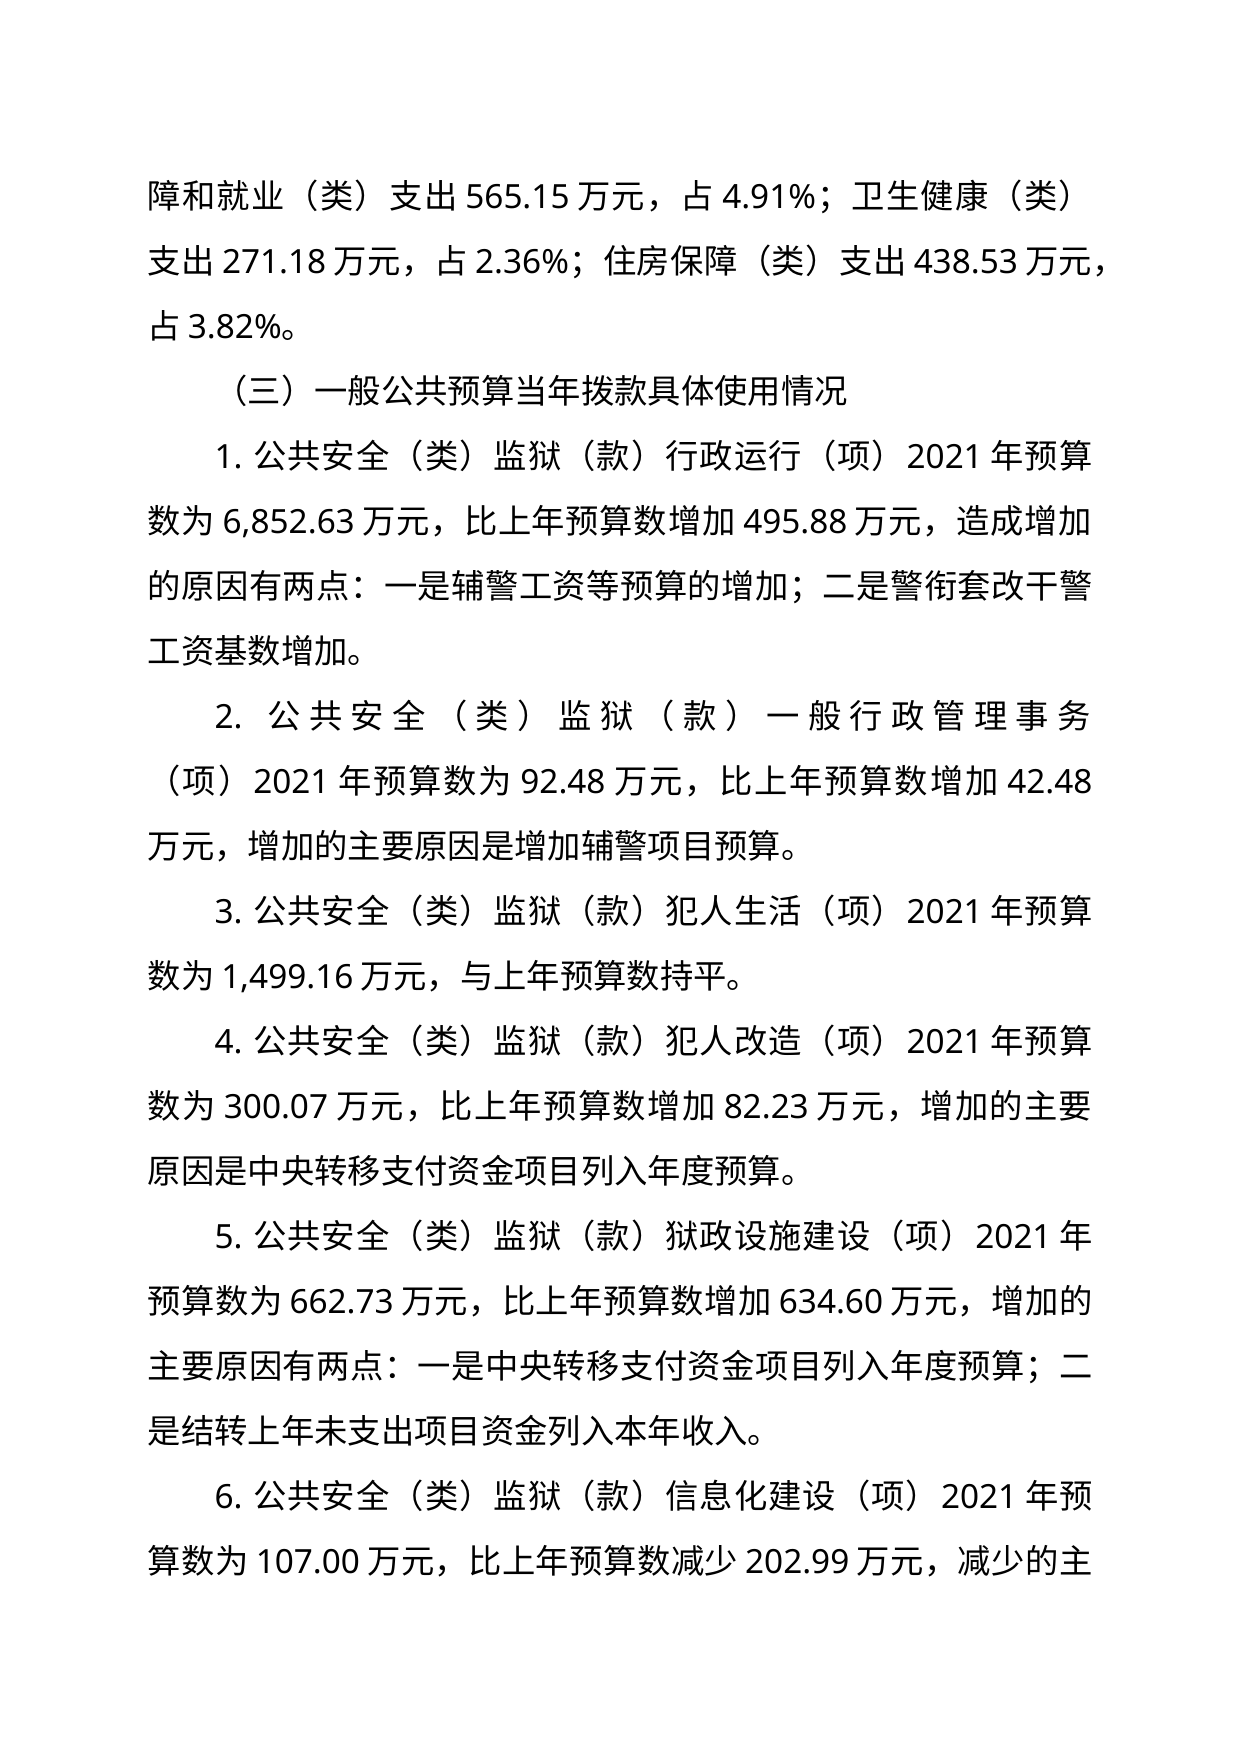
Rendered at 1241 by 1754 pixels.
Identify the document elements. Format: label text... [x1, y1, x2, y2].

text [148, 1462, 1092, 1592]
text （三）一般公共预算当年拨款具体使用情况 [148, 357, 1092, 422]
text 2. 公共安全（类）监狱（款）一般行政管理事务（项）2021年预算数为92.48万元，比上年预算数增加42.48万元，增加的主要原因是增加辅警项目预算。 [148, 682, 1092, 877]
text 5. 公共安全（类）监狱（款）狱政设施建设（项）2021年预算数为662.73万元，比上年预算数增加634.60万元，增加的主要原因有两点：一是中央转移支付资金项目列入年度预算；二是结转上年未支出项目资金列入本年收入。 [148, 1202, 1092, 1462]
text 3. 公共安全（类）监狱（款）犯人生活（项）2021年预算数为1,499.16万元，与上年预算数持平。 [148, 877, 1092, 1007]
text 1. 公共安全（类）监狱（款）行政运行（项）2021年预算数为6,852.63万元，比上年预算数增加495.88万元，造成增加的原因有两点：一是辅警工资等预算的增加；二是警衔套改干警工资基数增加。 [148, 422, 1092, 682]
text 4. 公共安全（类）监狱（款）犯人改造（项）2021年预算数为300.07万元，比上年预算数增加82.23万元，增加的主要原因是中央转移支付资金项目列入年度预算。 [148, 1007, 1092, 1202]
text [148, 162, 1092, 357]
